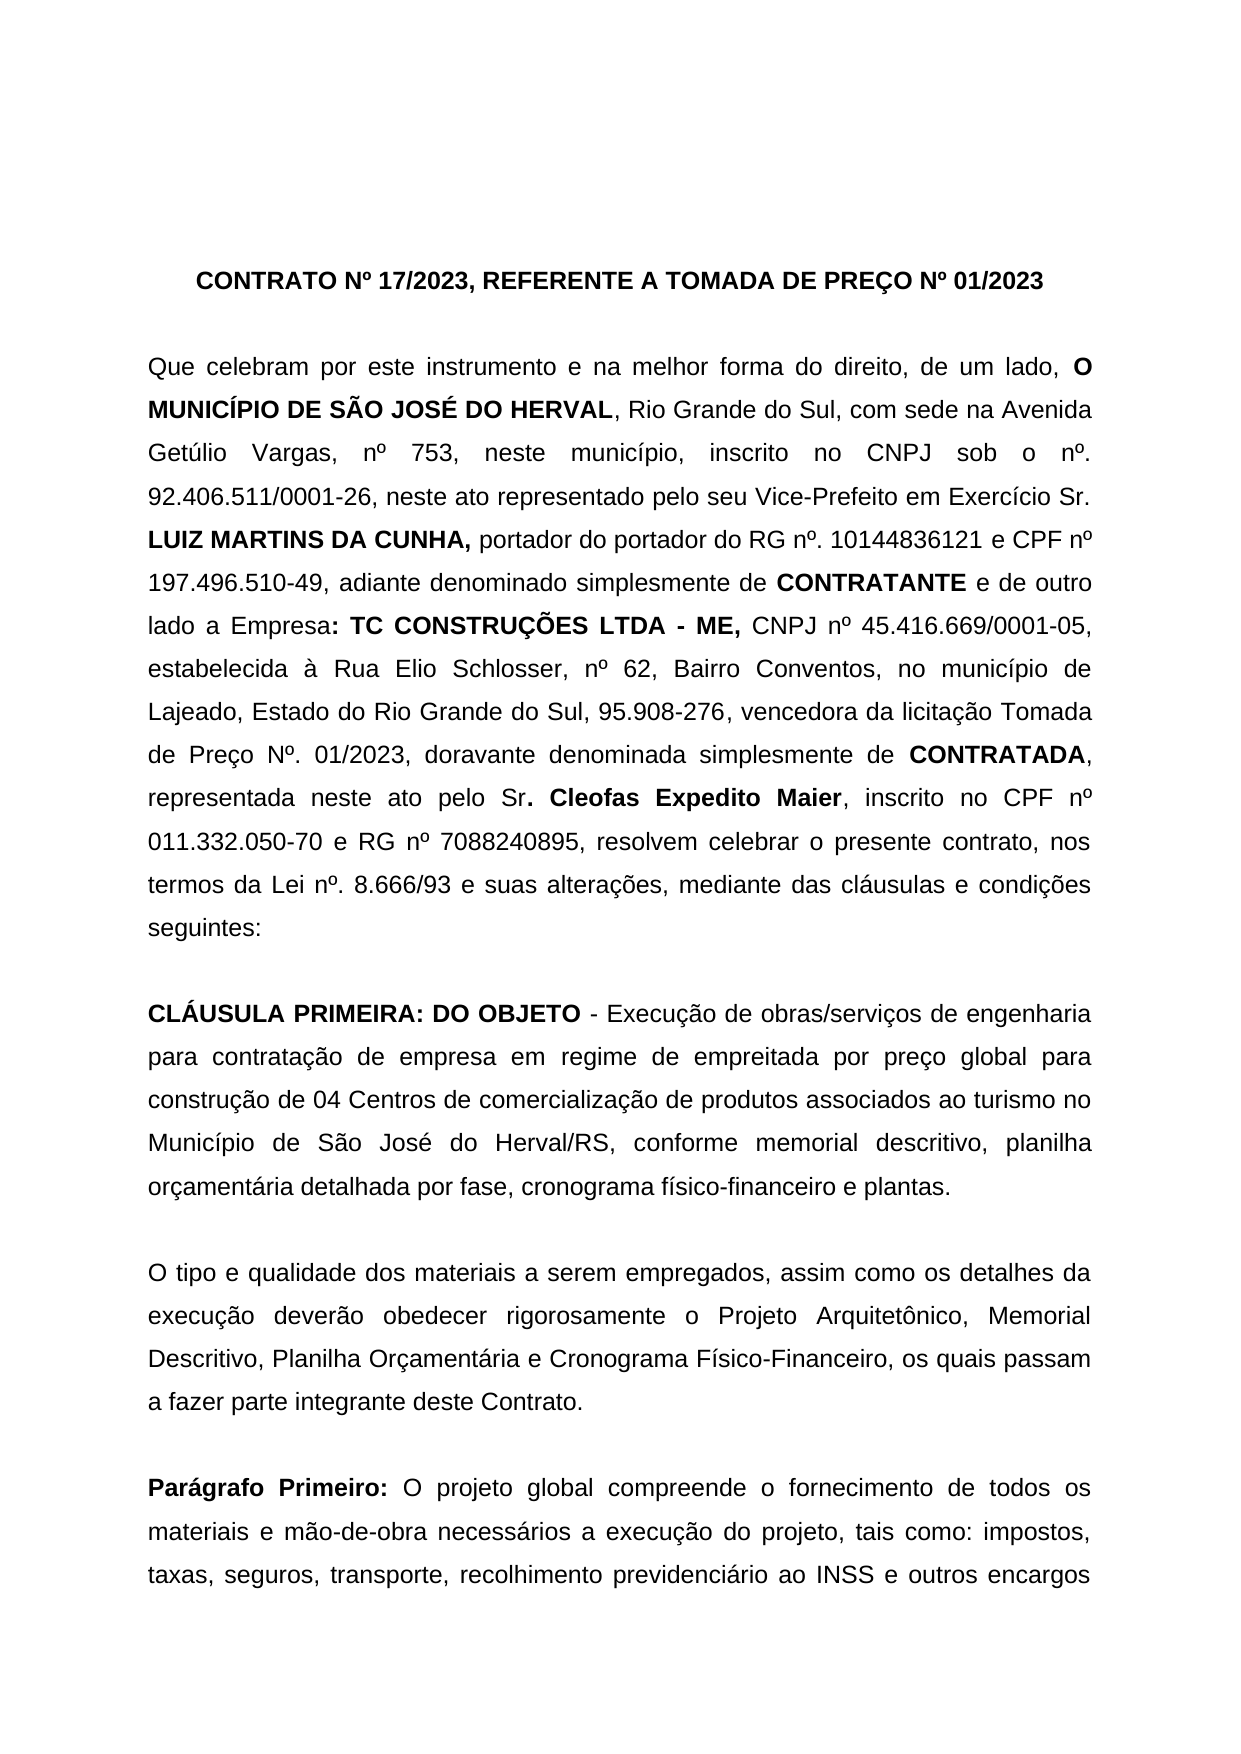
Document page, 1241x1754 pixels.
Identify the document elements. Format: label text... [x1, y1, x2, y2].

text Que celebram por este instrumento e na melhor forma do direito, de um lado, O MUNICÍPIO DE SÃO JOSÉ DO HERVAL, Rio Grande do Sul, com sede na Avenida Getúlio Vargas, nº 753, neste município, inscrito no CNPJ sob o nº. 92.406.511/0001-26, neste ato representado pelo seu Vice-Prefeito em Exercício Sr. LUIZ MARTINS DA CUNHA, portador do portador do RG nº. 10144836121 e CPF nº 197.496.510-49, adiante denominado simplesmente de CONTRATANTE e de outro lado a Empresa: TC CONSTRUÇÕES LTDA - ME, CNPJ nº 45.416.669/0001-05, estabelecida à Rua Elio Schlosser, nº 62, Bairro Conventos, no município de Lajeado, Estado do Rio Grande do Sul, 95.908-276, vencedora da licitação Tomada de Preço Nº. 01/2023, doravante denominada simplesmente de CONTRATADA, representada neste ato pelo Sr. Cleofas Expedito Maier, inscrito no CPF nº 011.332.050-70 e RG nº 7088240895, resolvem celebrar o presente contrato, nos termos da Lei nº. 8.666/93 e suas alterações, mediante das cláusulas e condições seguintes: [148, 352, 1092, 941]
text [148, 1473, 1092, 1588]
text CLÁUSULA PRIMEIRA: DO OBJETO - Execução de obras/serviços de engenharia para contratação de empresa em regime de empreitada por preço global para construção de 04 Centros de comercialização de produtos associados ao turismo no Município de São José do Herval/RS, conforme memorial descritivo, planilha orçamentária detalhada por fase, cronograma físico-financeiro e plantas. [148, 999, 1092, 1200]
text CONTRATO Nº 17/2023, REFERENTE A TOMADA DE PREÇO Nº 01/2023 [148, 266, 1092, 294]
text O tipo e qualidade dos materiais a serem empregados, assim como os detalhes da execução deverão obedecer rigorosamente o Projeto Arquitetônico, Memorial Descritivo, Planilha Orçamentária e Cronograma Físico-Financeiro, os quais passam a fazer parte integrante deste Contrato. [148, 1258, 1092, 1416]
